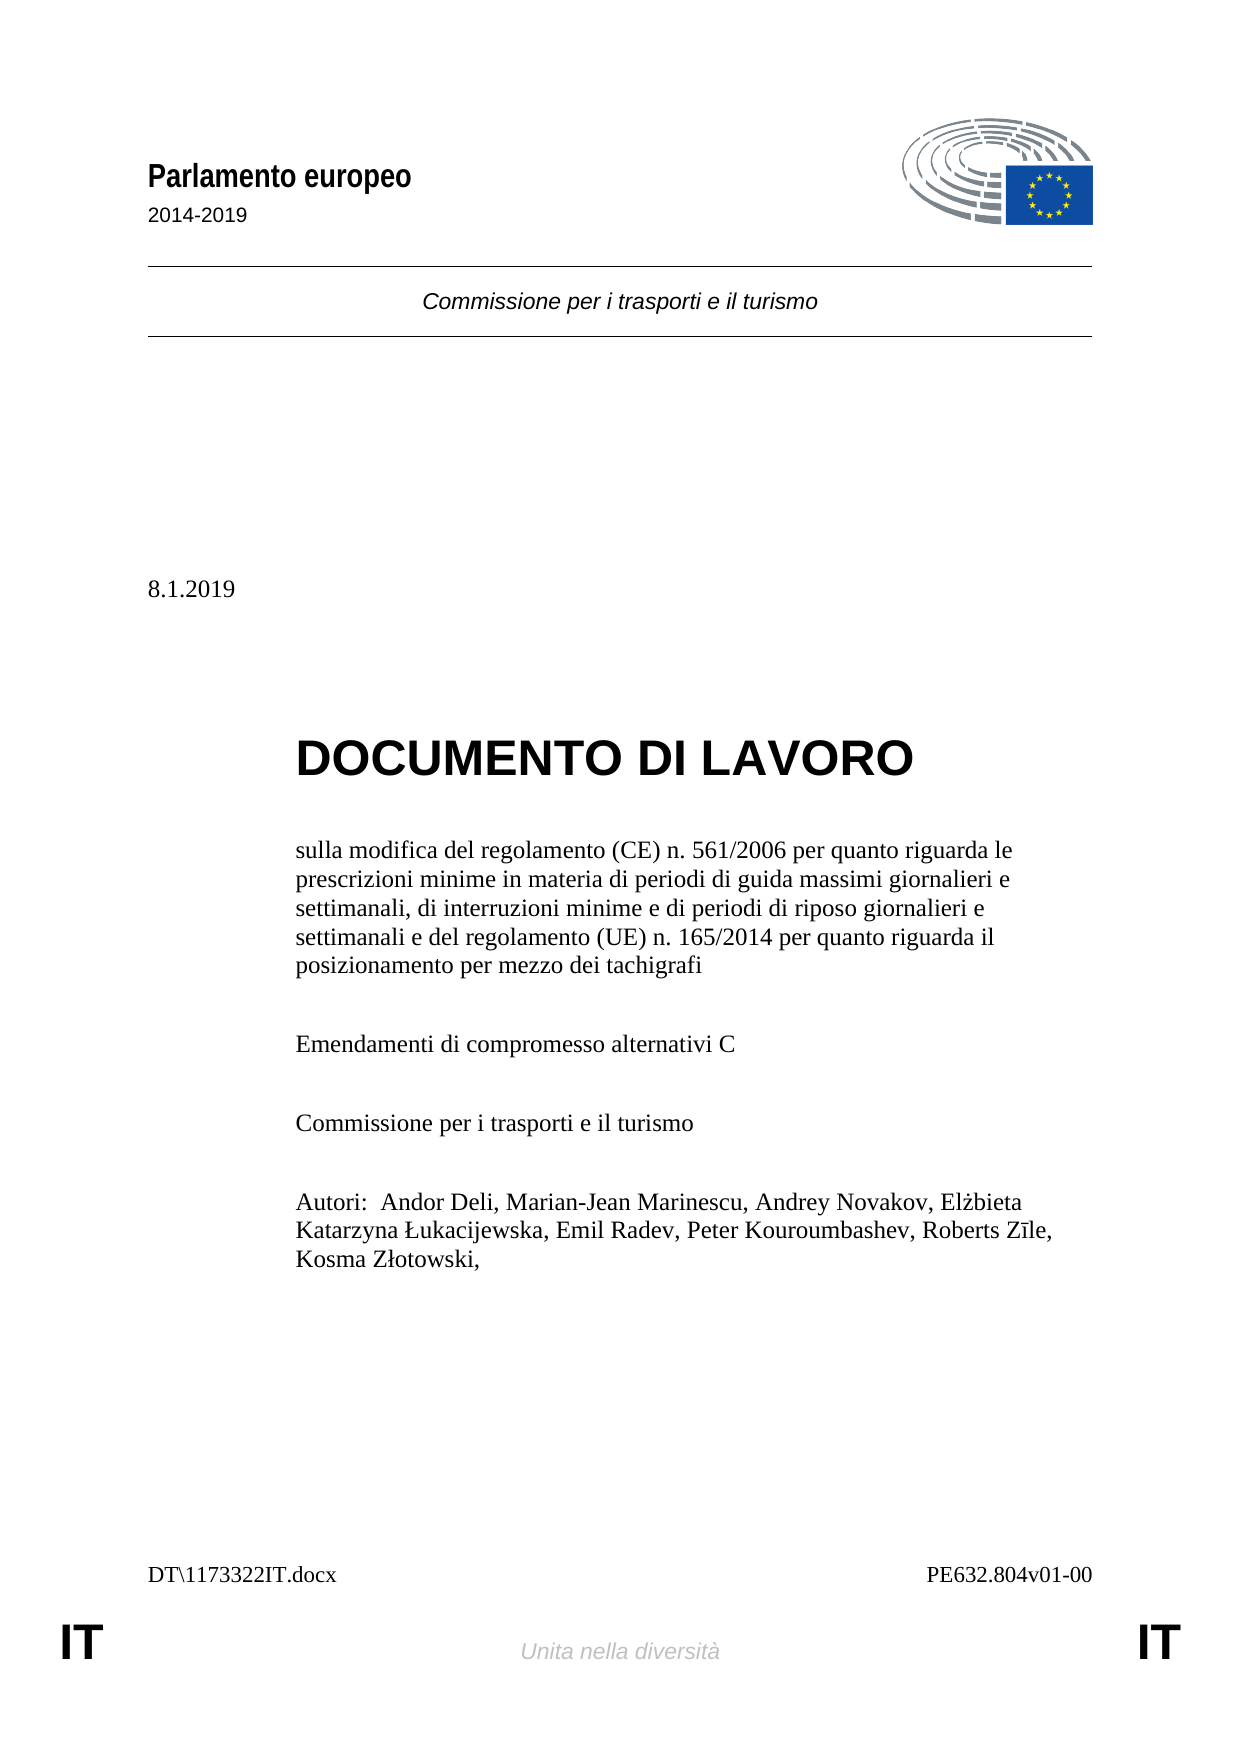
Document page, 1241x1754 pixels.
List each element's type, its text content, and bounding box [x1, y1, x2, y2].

text <Commission>{TRAN}Commissione per i trasporti e il turismo</Commission> [148, 288, 1092, 314]
table_header Parlamento europeo 2014-2019 [148, 118, 856, 266]
text <Titre>sulla modifica del regolamento (CE) n. 561/2006 per quanto riguarda le prescrizioni minime in materia di periodi di guida massimi giornalieri e settimanali, di interruzioni minime e di periodi di riposo giornalieri e settimanali e del regolamento (UE) n. 165/2014 per quanto riguarda il posizionamento per mezzo dei tachigrafi [295, 836, 1092, 979]
text Emendamenti di compromesso alternativi C</Titre> [295, 1029, 1092, 1058]
text Autori: <Depute> Andor Deli, Marian-Jean Marinescu, Andrey Novakov, Elżbieta Katarzyna Łukacijewska, Emil Radev, Peter Kouroumbashev, Roberts Zīle, Kosma Złotowski, </Depute> [295, 1187, 1092, 1273]
picture [902, 118, 1093, 225]
text <TitreType>DOCUMENTO DI LAVORO</TitreType> [295, 728, 1092, 786]
text <Commission>{TRAN}Commissione per i trasporti e il turismo</Commission> [295, 1108, 1092, 1137]
text <Date>{08/01/2019}8.1.2019</Date> [148, 574, 1092, 603]
table_header [856, 118, 1093, 266]
